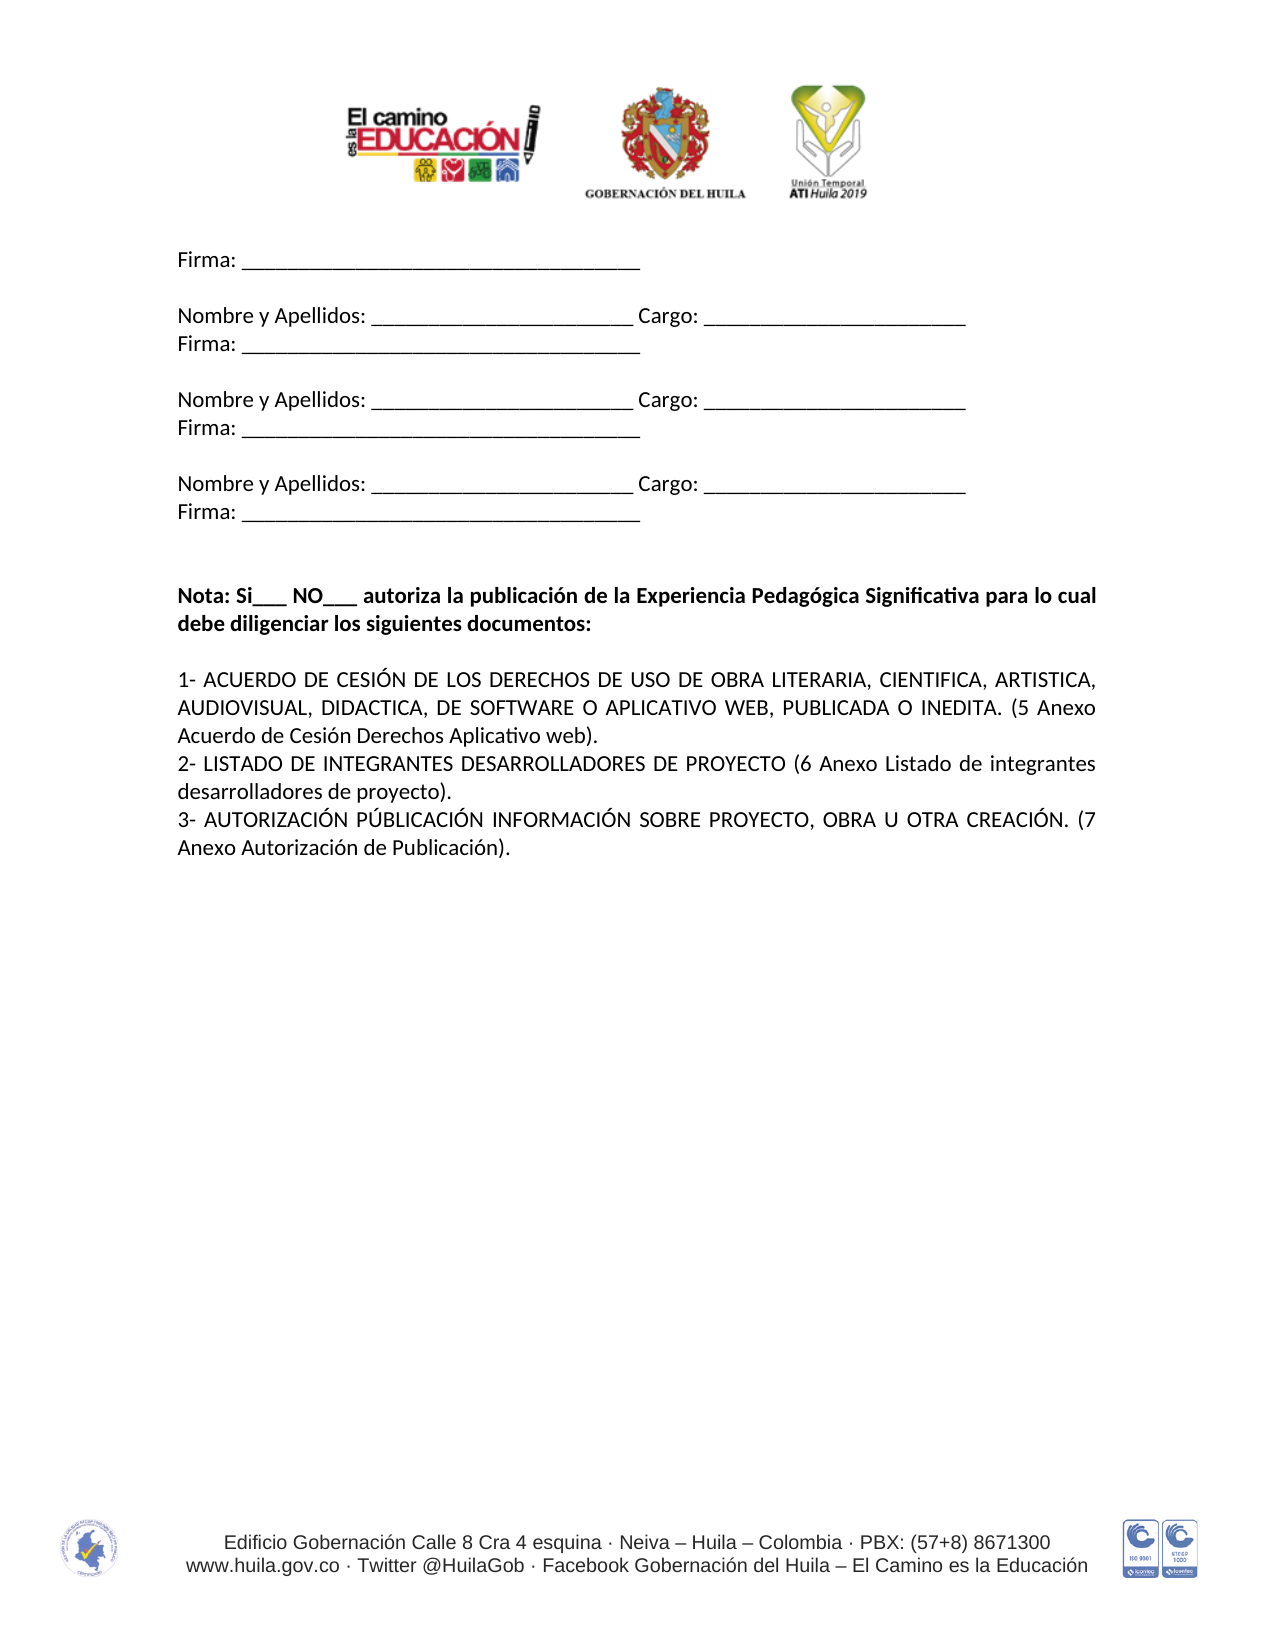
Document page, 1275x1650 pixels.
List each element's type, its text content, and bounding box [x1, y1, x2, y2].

text Firma: ___________________________________ [177, 413, 1098, 441]
text 3- AUTORIZACIÓN PÚBLICACIÓN INFORMACIÓN SOBRE PROYECTO, OBRA U OTRA CREACIÓN. (7 Anexo Autorización de Publicación). [177, 806, 1098, 862]
text Nombre y Apellidos: _______________________ Cargo: _______________________ [177, 385, 1098, 413]
text 1- ACUERDO DE CESIÓN DE LOS DERECHOS DE USO DE OBRA LITERARIA, CIENTIFICA, ARTISTICA, AUDIOVISUAL, DIDACTICA, DE SOFTWARE O APLICATIVO WEB, PUBLICADA O INEDITA. (5 Anexo Acuerdo de Cesión Derechos Aplicativo web). [177, 665, 1098, 749]
picture [328, 73, 947, 217]
text Nombre y Apellidos: _______________________ Cargo: _______________________ [177, 469, 1098, 497]
text Firma: ___________________________________ [177, 245, 1098, 273]
picture [1122, 1518, 1198, 1578]
text Firma: ___________________________________ [177, 497, 1098, 525]
text 2- LISTADO DE INTEGRANTES DESARROLLADORES DE PROYECTO (6 Anexo Listado de integrantes desarrolladores de proyecto). [177, 749, 1098, 806]
picture [59, 1518, 119, 1578]
text Firma: ___________________________________ [177, 329, 1098, 357]
text Nombre y Apellidos: _______________________ Cargo: _______________________ [177, 301, 1098, 329]
text Nota: Si___ NO___ autoriza la publicación de la Experiencia Pedagógica Significativa para lo cual debe diligenciar los siguientes documentos: [177, 581, 1098, 637]
